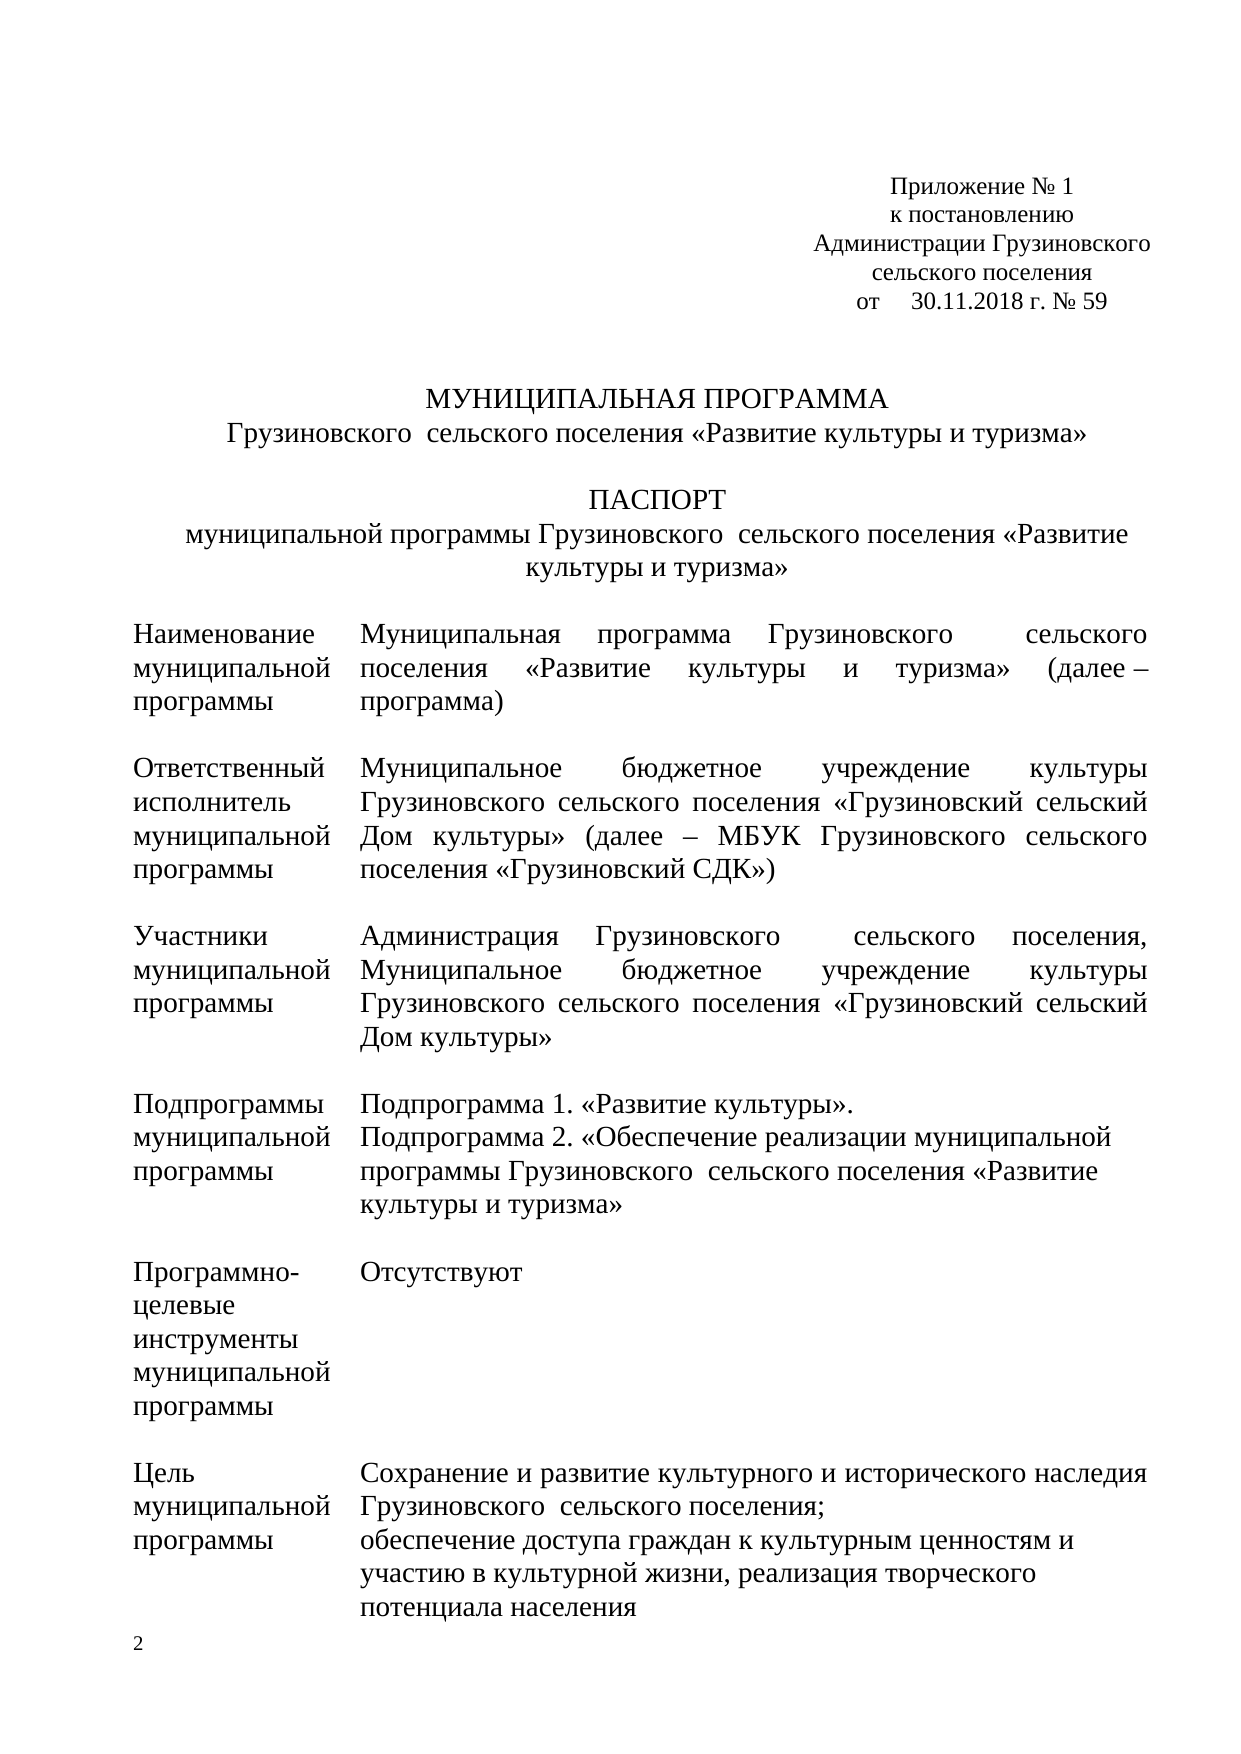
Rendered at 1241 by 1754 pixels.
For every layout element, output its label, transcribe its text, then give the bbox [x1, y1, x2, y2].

table_cell Ответственный исполнитель муниципальной программы [122, 751, 348, 918]
table_cell Участники муниципальной программы [122, 918, 348, 1086]
table_cell Подпрограмма 1. «Развитие культуры». Подпрограмма 2. «Обеспечение реализации муниципальной программы Грузиновского сельского поселения «Развитие культуры и туризма» [349, 1086, 1159, 1254]
table_header Муниципальная программа Грузиновского сельского поселения «Развитие культуры и туризма» (далее – программа) [349, 616, 1159, 751]
table_cell Программно-целевые инструменты муниципальной программы [122, 1254, 348, 1455]
table_cell Муниципальное бюджетное учреждение культуры Грузиновского сельского поселения «Грузиновский сельский Дом культуры» (далее – МБУК Грузиновского сельского поселения «Грузиновский СДК») [349, 751, 1159, 918]
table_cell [122, 1455, 348, 1623]
table_cell Подпрограммы муниципальной программы [122, 1086, 348, 1254]
text МУНИЦИПАЛЬНАЯ ПРОГРАММА [133, 382, 1181, 415]
text Грузиновского сельского поселения «Развитие культуры и туризма» [133, 415, 1181, 449]
table_cell Отсутствуют [349, 1254, 1159, 1455]
table_cell Администрация Грузиновского сельского поселения, Муниципальное бюджетное учреждение культуры Грузиновского сельского поселения «Грузиновский сельский Дом культуры» [349, 918, 1159, 1086]
text Приложение № 1 [783, 171, 1181, 199]
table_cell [349, 1455, 1159, 1623]
text Администрации Грузиновского сельского поселения [783, 228, 1181, 286]
text к постановлению [783, 199, 1181, 228]
text от 30.11.2018 г. № 59 [783, 286, 1181, 314]
text ПАСПОРТ [133, 482, 1181, 516]
text муниципальной программы Грузиновского сельского поселения «Развитие культуры и туризма» [133, 516, 1181, 583]
table_header Наименование муниципальной программы [122, 616, 348, 751]
